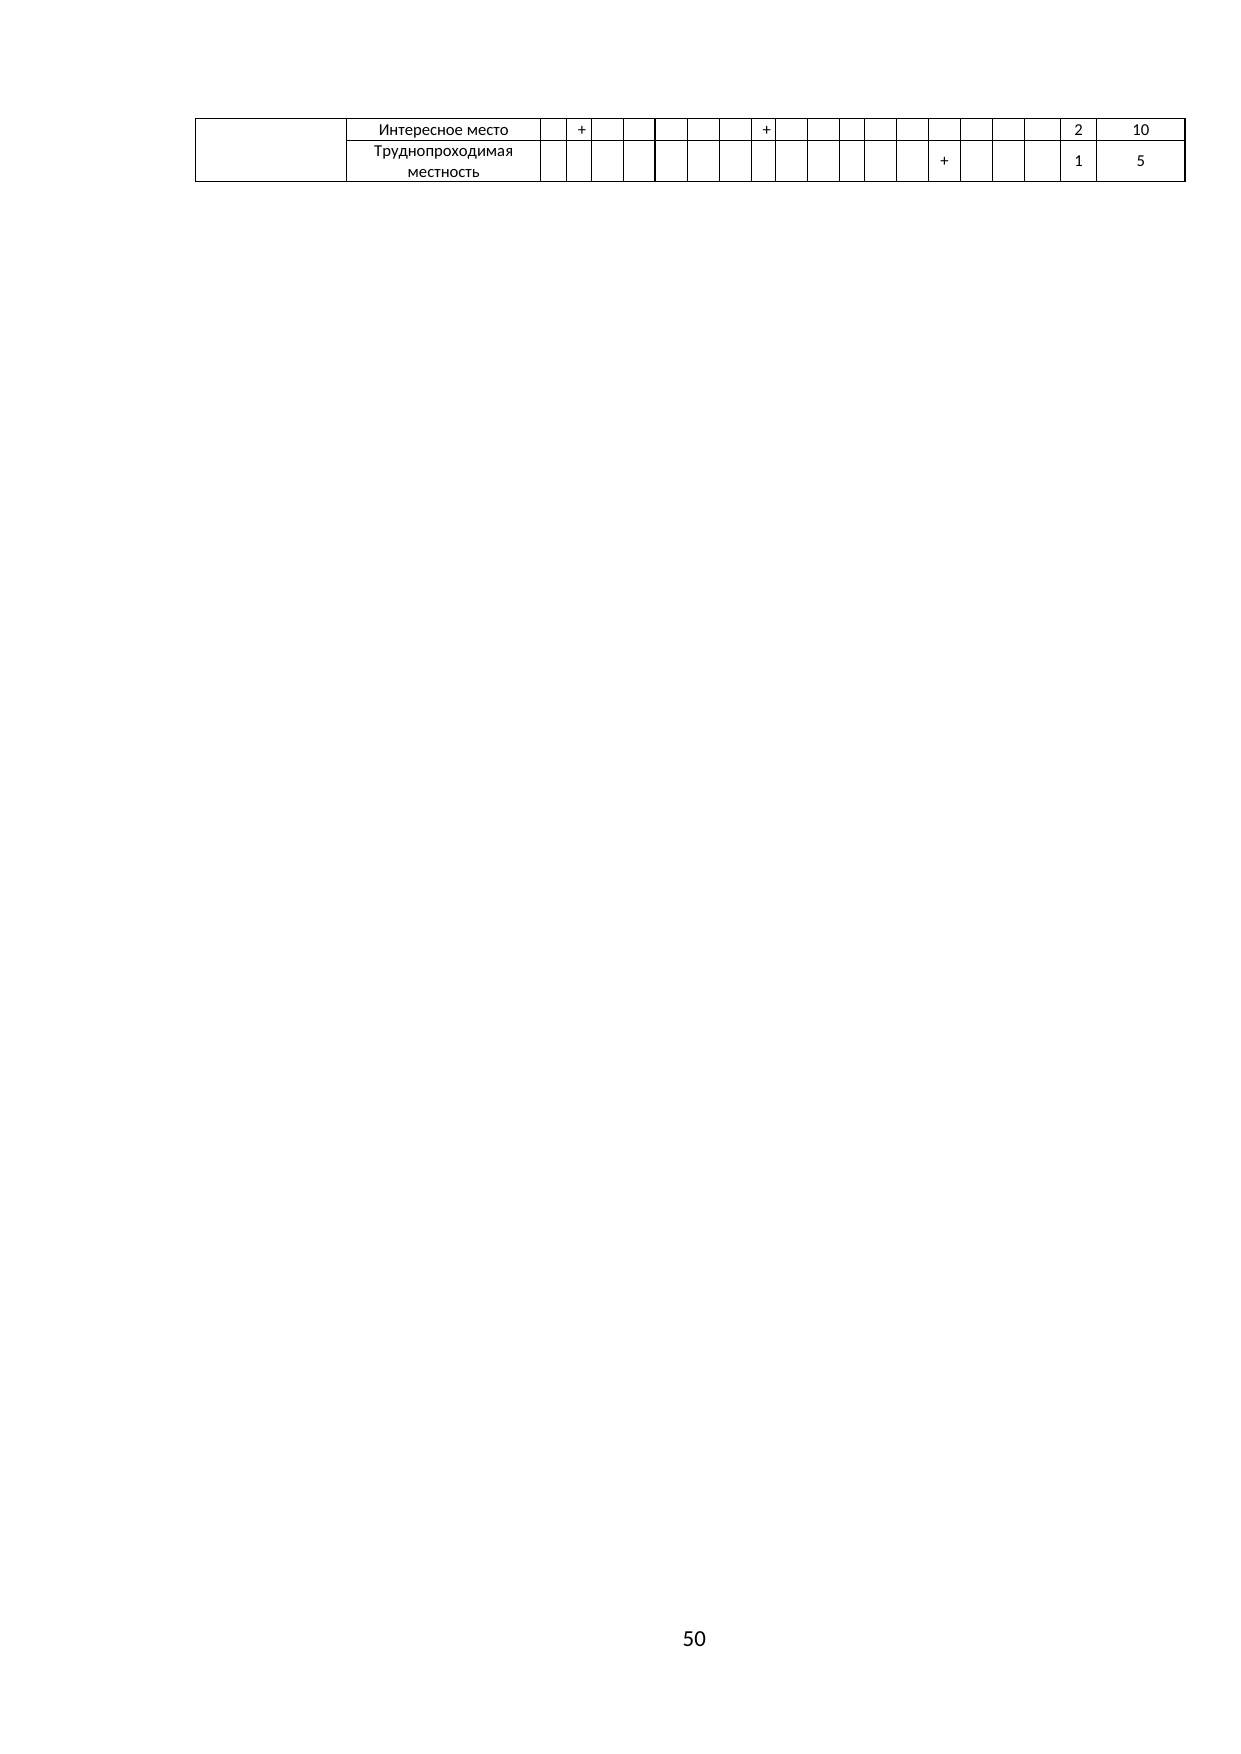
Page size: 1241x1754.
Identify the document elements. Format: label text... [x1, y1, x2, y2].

table_cell [1025, 119, 1060, 139]
table_cell + [752, 119, 775, 139]
table_cell [567, 141, 591, 181]
table_cell [897, 119, 928, 139]
table_cell [720, 141, 751, 181]
table_cell [808, 141, 839, 181]
table_cell [1025, 141, 1060, 181]
table_cell [688, 141, 719, 181]
table_cell [865, 119, 896, 139]
table_cell [592, 119, 623, 139]
table_cell [624, 119, 654, 139]
table_cell 2 [1061, 119, 1096, 139]
table_cell [993, 119, 1024, 139]
table_cell Труднопроходимая местность [347, 141, 540, 181]
table_cell 1 [1061, 141, 1096, 181]
table_cell [592, 141, 623, 181]
table_cell [688, 119, 719, 139]
table_cell [720, 119, 751, 139]
table_cell [752, 141, 775, 181]
table_cell [993, 141, 1024, 181]
table_cell [808, 119, 839, 139]
table_cell [541, 141, 566, 181]
table_cell [776, 119, 807, 139]
table_cell [656, 141, 687, 181]
table_cell [897, 141, 928, 181]
table_cell [624, 141, 654, 181]
table_cell [656, 119, 687, 139]
table_cell [840, 119, 864, 139]
table_cell [776, 141, 807, 181]
table_cell + [567, 119, 591, 139]
table_cell + [929, 141, 960, 181]
table_cell [541, 119, 566, 139]
table_cell Интересное место [347, 119, 540, 139]
table_cell 10 [1097, 119, 1184, 139]
table_cell [961, 141, 992, 181]
table_cell [840, 141, 864, 181]
table_cell [865, 141, 896, 181]
table_cell [929, 119, 960, 139]
table_cell 5 [1097, 141, 1184, 181]
table_cell [961, 119, 992, 139]
